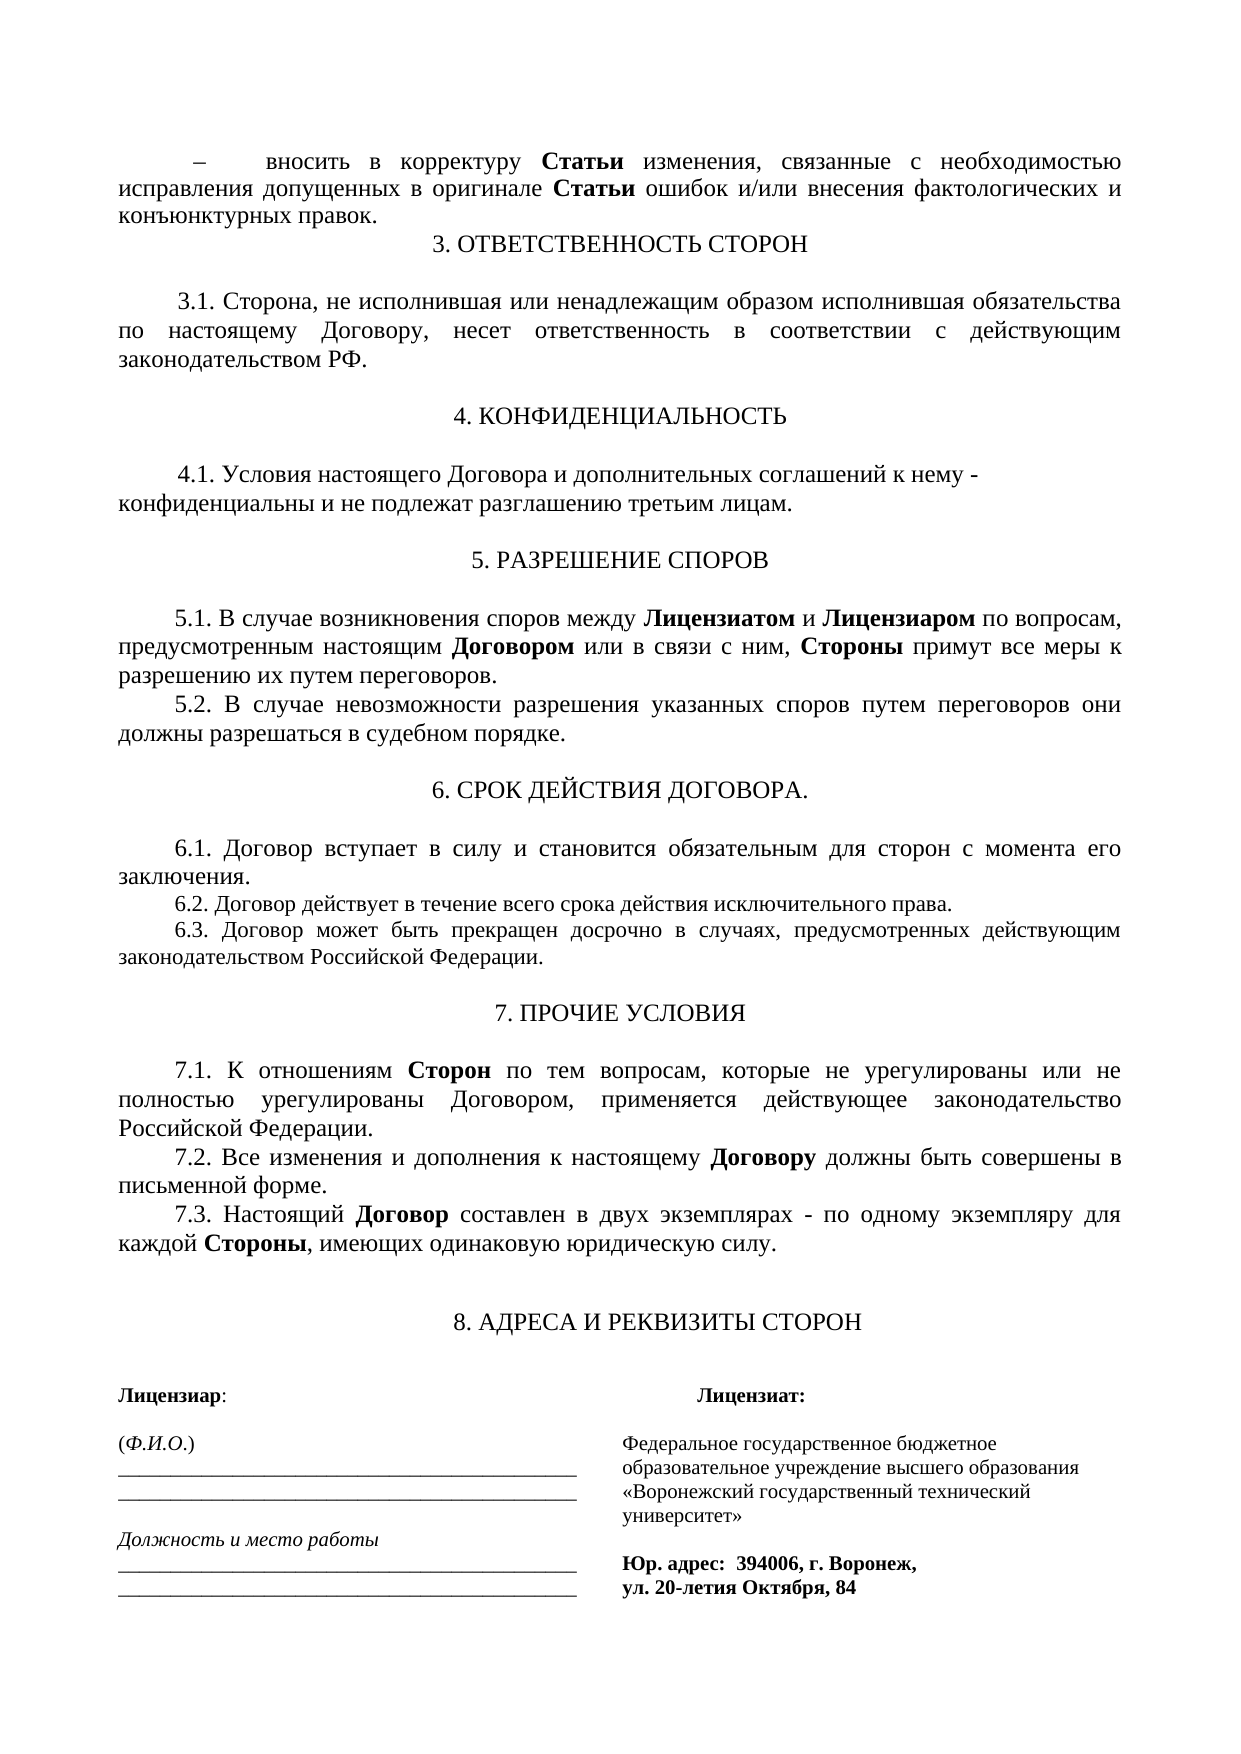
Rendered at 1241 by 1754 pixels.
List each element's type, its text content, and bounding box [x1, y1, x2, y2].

text 7.1. К отношениям Сторон по тем вопросам, которые не урегулированы или не полностью урегулированы Договором, применяется действующее законодательство Российской Федерации. [118, 1056, 1122, 1142]
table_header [611, 1383, 1111, 1623]
text 4.1. Условия настоящего Договора и дополнительных соглашений к нему - конфиденциальны и не подлежат разглашению третьим лицам. [118, 459, 1122, 516]
text 7.2. Все изменения и дополнения к настоящему Договору должны быть совершены в письменной форме. [118, 1142, 1122, 1199]
text 6.1. Договор вступает в силу и становится обязательным для сторон с момента его заключения. [118, 833, 1122, 890]
text 5.2. В случае невозможности разрешения указанных споров путем переговоров они должны разрешаться в судебном порядке. [118, 689, 1122, 746]
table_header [107, 1383, 611, 1623]
text 5.1. В случае возникновения споров между Лицензиатом и Лицензиаром по вопросам, предусмотренным настоящим Договором или в связи с ним, Стороны примут все меры к разрешению их путем переговоров. [118, 603, 1122, 689]
subtitle 4. КОНФИДЕНЦИАЛЬНОСТЬ [118, 401, 1122, 430]
text 6.3. Договор может быть прекращен досрочно в случаях, предусмотренных действующим законодательством Российской Федерации. [118, 917, 1122, 969]
text – вносить в корректуру Статьи изменения, связанные с необходимостью исправления допущенных в оригинале Статьи ошибок и/или внесения фактологических и конъюнктурных правок. [118, 148, 1122, 229]
text 7.3. Настоящий Договор составлен в двух экземплярах - по одному экземпляру для каждой Стороны, имеющих одинаковую юридическую силу. [118, 1199, 1122, 1257]
text 6.2. Договор действует в течение всего срока действия исключительного права. [118, 890, 1122, 917]
text 3. ОТВЕТСТВЕННОСТЬ СТОРОН [118, 229, 1122, 258]
text 8. АДРЕСА И РЕКВИЗИТЫ СТОРОН [118, 1311, 1122, 1336]
text 3.1. Сторона, не исполнившая или ненадлежащим образом исполнившая обязательства по настоящему Договору, несет ответственность в соответствии с действующим законодательством РФ. [118, 286, 1122, 373]
text 5. РАЗРЕШЕНИЕ СПОРОВ [118, 545, 1122, 574]
text 6. СРОК ДЕЙСТВИЯ ДОГОВОРА. [118, 775, 1122, 804]
text 7. ПРОЧИЕ УСЛОВИЯ [118, 998, 1122, 1027]
